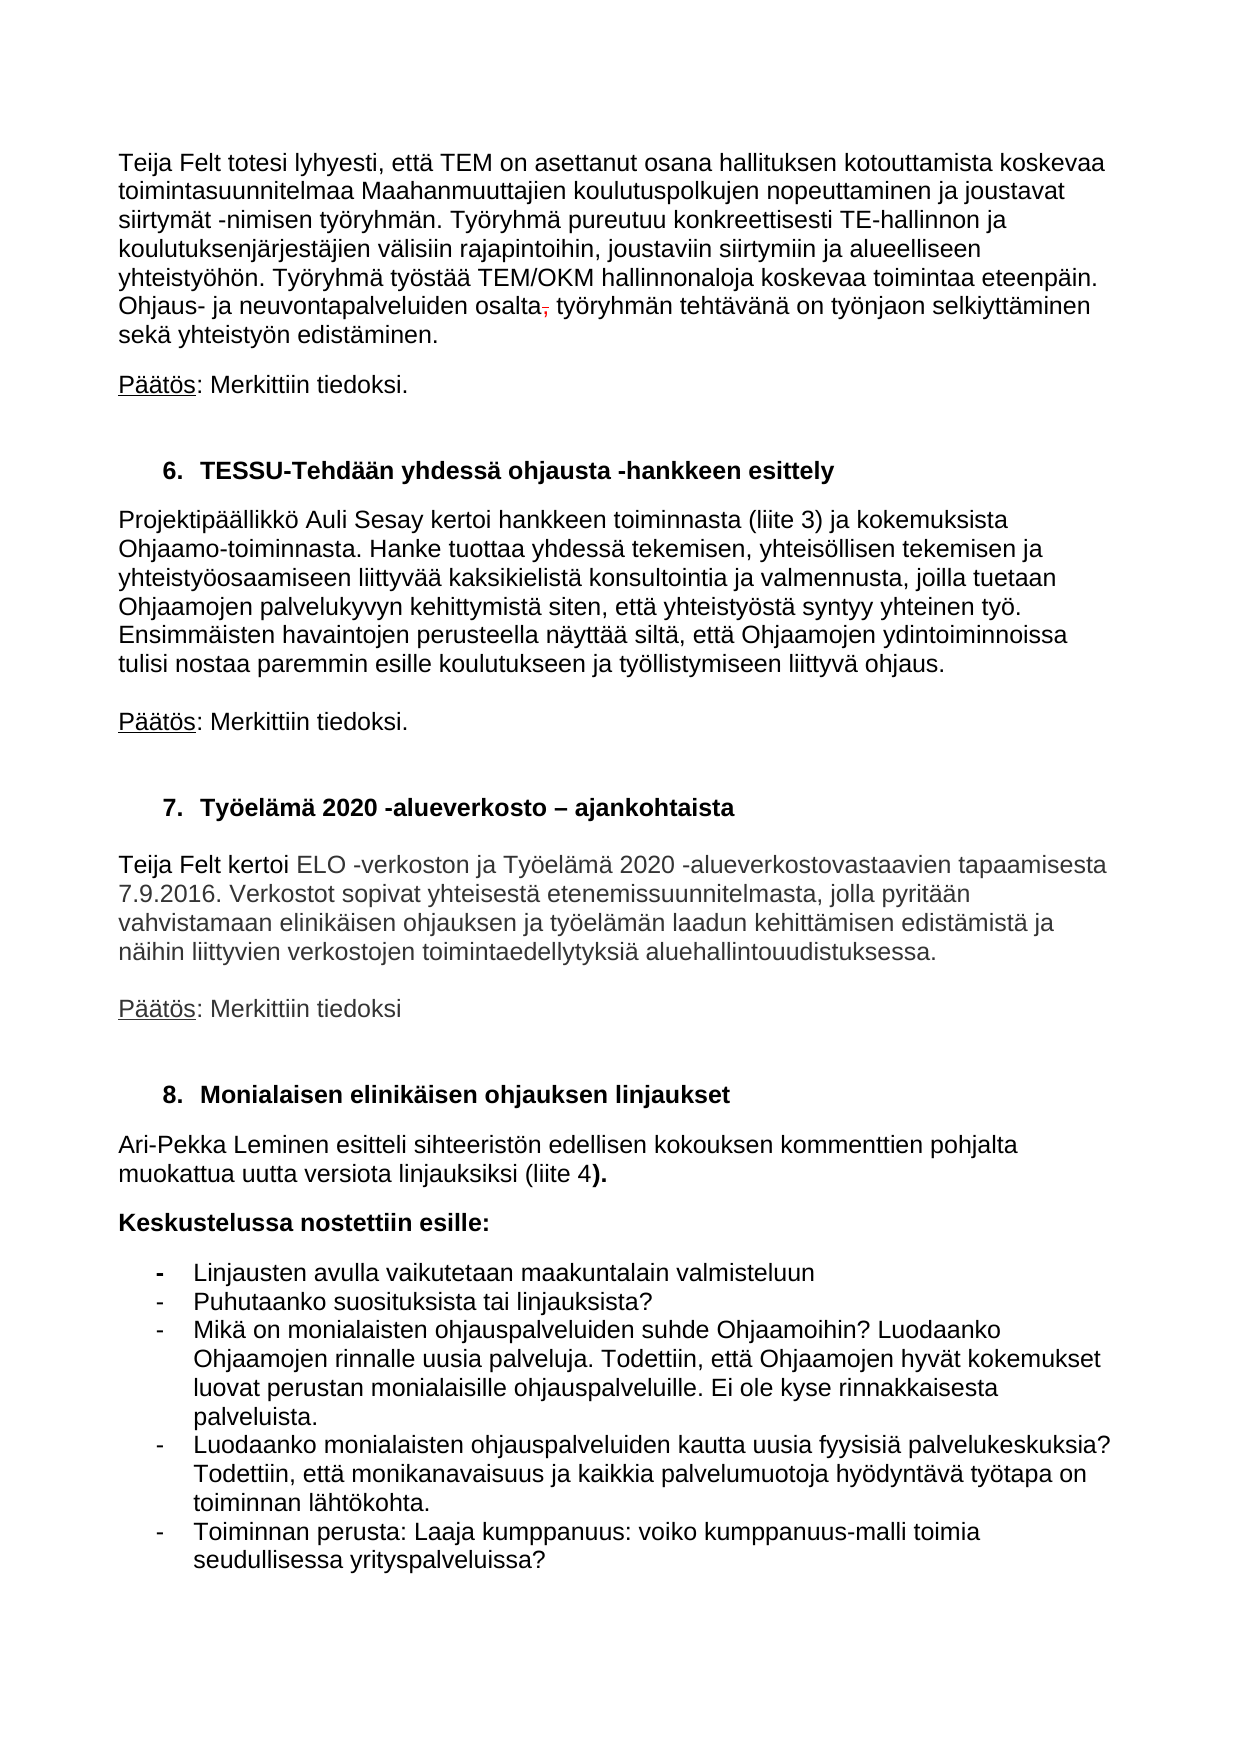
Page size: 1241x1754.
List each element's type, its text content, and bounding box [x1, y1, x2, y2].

text Teija Felt kertoi ELO -verkoston ja Työelämä 2020 -alueverkostovastaavien tapaamisesta 7.9.2016. Verkostot sopivat yhteisestä etenemissuunnitelmasta, jolla pyritään vahvistamaan elinikäisen ohjauksen ja työelämän laadun kehittämisen edistämistä ja näihin liittyvien verkostojen toimintaedellytyksiä aluehallintouudistuksessa. [118, 851, 1122, 966]
text Päätös: Merkittiin tiedoksi. [118, 707, 1122, 736]
list Mikä on monialaisten ohjauspalveluiden suhde Ohjaamoihin? Luodaanko Ohjaamojen rinnalle uusia palveluja. Todettiin, että Ohjaamojen hyvät kokemukset luovat perustan monialaisille ohjauspalveluille. Ei ole kyse rinnakkaisesta palveluista. [156, 1316, 1122, 1431]
text Päätös: Merkittiin tiedoksi. [118, 370, 1122, 398]
list Luodaanko monialaisten ohjauspalveluiden kautta uusia fyysisiä palvelukeskuksia? Todettiin, että monikanavaisuus ja kaikkia palvelumuotoja hyödyntävä työtapa on toiminnan lähtökohta. [156, 1431, 1122, 1517]
text Teija Felt totesi lyhyesti, että TEM on asettanut osana hallituksen kotouttamista koskevaa toimintasuunnitelmaa Maahanmuuttajien koulutuspolkujen nopeuttaminen ja joustavat siirtymät -nimisen työryhmän. Työryhmä pureutuu konkreettisesti TE-hallinnon ja koulutuksenjärjestäjien välisiin rajapintoihin, joustaviin siirtymiin ja alueelliseen yhteistyöhön. Työryhmä työstää TEM/OKM hallinnonaloja koskevaa toimintaa eteenpäin. Ohjaus- ja neuvontapalveluiden osalta, työryhmän tehtävänä on työnjaon selkiyttäminen sekä yhteistyön edistäminen. [118, 148, 1122, 349]
list Puhutaanko suosituksista tai linjauksista? [156, 1287, 1122, 1316]
list Toiminnan perusta: Laaja kumppanuus: voiko kumppanuus-malli toimia seudullisessa yrityspalveluissa? [156, 1517, 1122, 1574]
text Keskustelussa nostettiin esille: [118, 1208, 1122, 1237]
list Linjausten avulla vaikutetaan maakuntalain valmisteluun [156, 1258, 1122, 1287]
text Projektipäällikkö Auli Sesay kertoi hankkeen toiminnasta (liite 3) ja kokemuksista Ohjaamo-toiminnasta. Hanke tuottaa yhdessä tekemisen, yhteisöllisen tekemisen ja yhteistyöosaamiseen liittyvää kaksikielistä konsultointia ja valmennusta, joilla tuetaan Ohjaamojen palvelukyvyn kehittymistä siten, että yhteistyöstä syntyy yhteinen työ. Ensimmäisten havaintojen perusteella näyttää siltä, että Ohjaamojen ydintoiminnoissa tulisi nostaa paremmin esille koulutukseen ja työllistymiseen liittyvä ohjaus. [118, 506, 1122, 678]
list Työelämä 2020 -alueverkosto – ajankohtaista [162, 793, 1122, 822]
list TESSU-Tehdään yhdessä ohjausta -hankkeen esittely [162, 456, 1122, 485]
list Monialaisen elinikäisen ohjauksen linjaukset [162, 1081, 1122, 1109]
text Ari-Pekka Leminen esitteli sihteeristön edellisen kokouksen kommenttien pohjalta muokattua uutta versiota linjauksiksi (liite 4). [118, 1130, 1122, 1188]
text Päätös: Merkittiin tiedoksi [118, 994, 1122, 1023]
